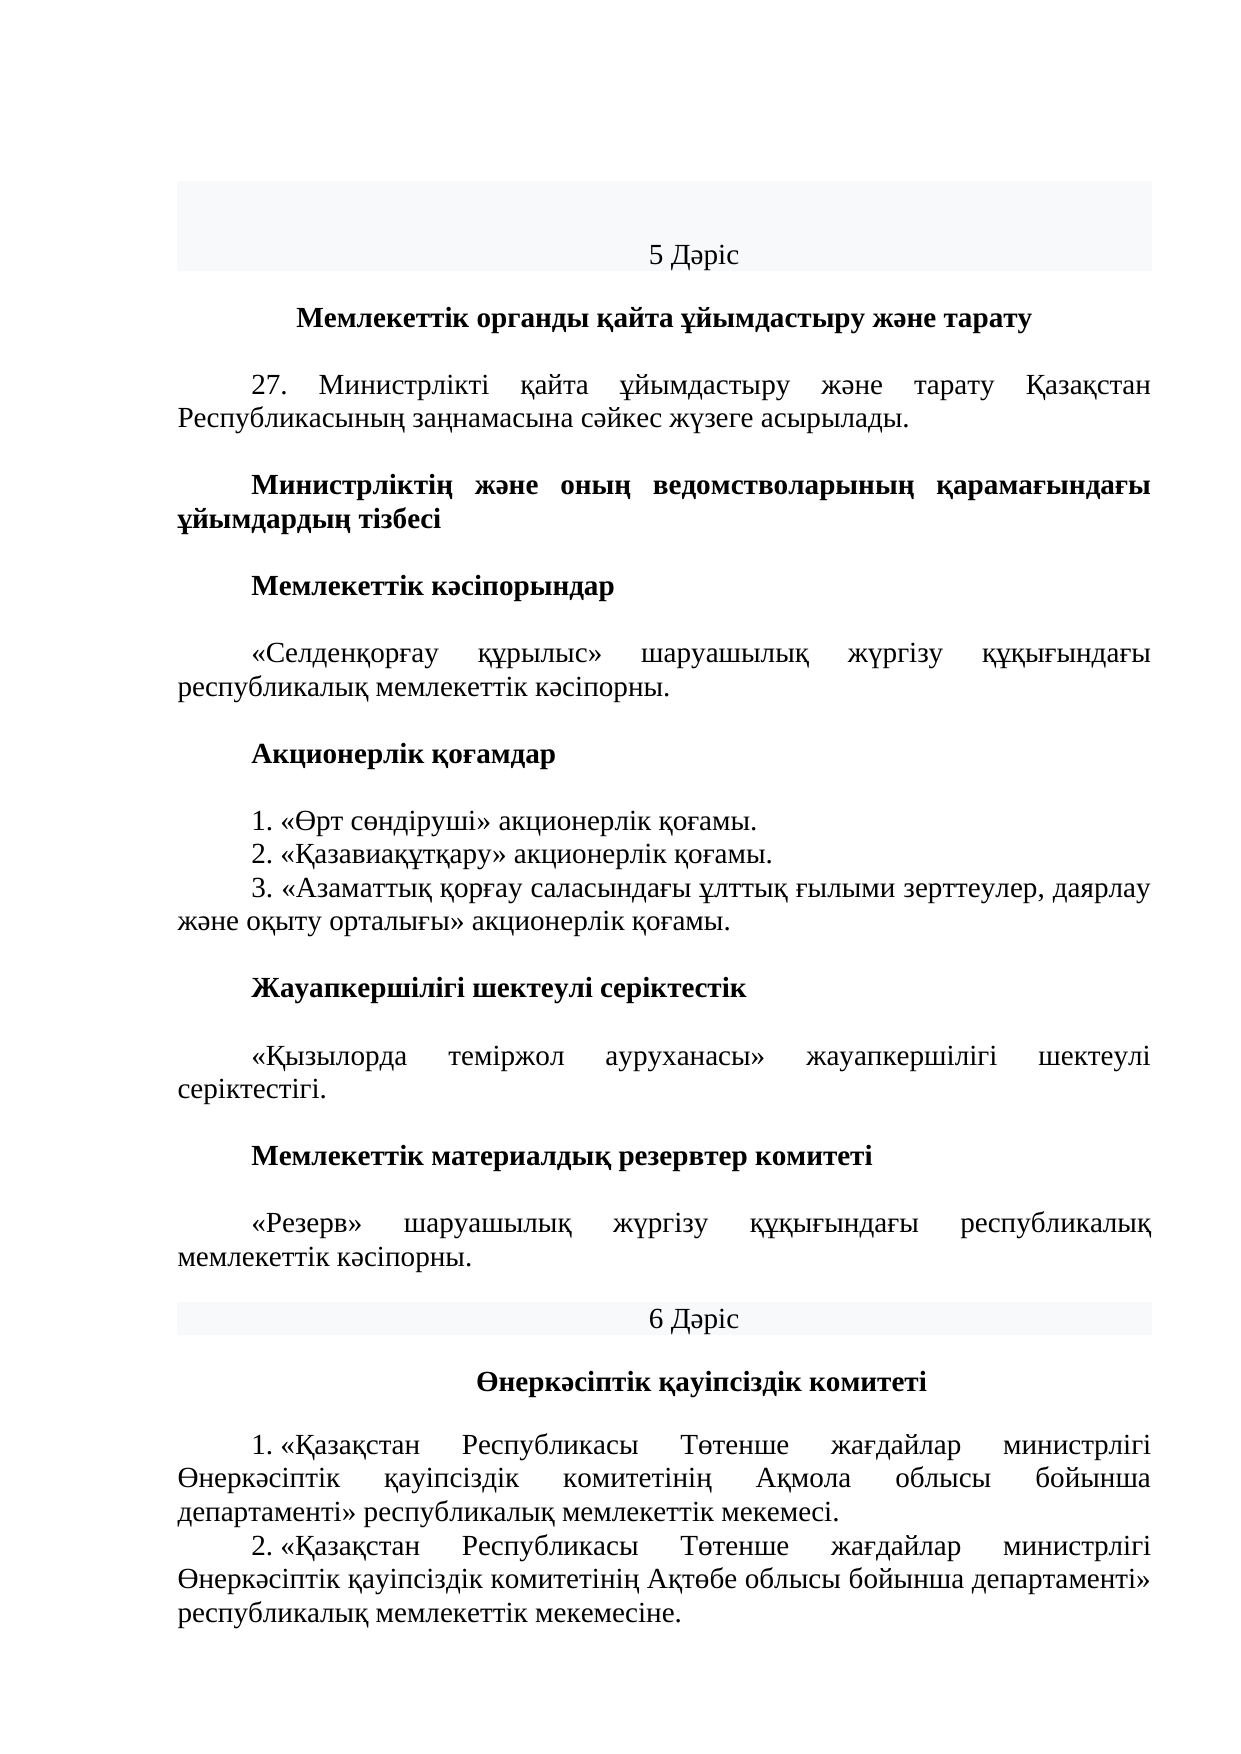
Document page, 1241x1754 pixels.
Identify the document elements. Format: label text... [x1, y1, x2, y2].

text Министрліктің және оның ведомстволарының қарамағындағы ұйымдардың тізбесі [177, 467, 1152, 534]
text 5 Дәріс [177, 237, 1152, 271]
text 6 Дәріс [177, 1302, 1152, 1335]
text 2. «Қазавиақұтқару» акционерлік қоғамы. [177, 836, 1152, 870]
text Мемлекеттік материалдық резервтер комитеті [177, 1138, 1152, 1172]
text 3. «Азаматтық қорғау саласындағы ұлттық ғылыми зерттеулер, даярлау және оқыту орталығы» акционерлік қоғамы. [177, 870, 1152, 937]
list «Қазақстан Республикасы Төтенше жағдайлар министрлігі Өнеркәсіптік қауіпсіздік комитетінің Ақтөбе облысы бойынша департаменті» республикалық мемлекеттік мекемесіне. [177, 1528, 1152, 1628]
text Акционерлік қоғамдар [177, 736, 1152, 769]
text Мемлекеттік органды қайта ұйымдастыру және тарату [177, 300, 1152, 333]
text 27. Министрлікті қайта ұйымдастыру және тарату Қазақстан Республикасының заңнамасына сәйкес жүзеге асырылады. [177, 367, 1152, 434]
text «Қызылорда теміржол ауруханасы» жауапкершілігі шектеулі серіктестігі. [177, 1038, 1152, 1105]
text Өнеркәсіптік қауіпсіздік комитеті [177, 1364, 1152, 1398]
text «Резерв» шаруашылық жүргізу құқығындағы республикалық мемлекеттік кәсіпорны. [177, 1205, 1152, 1272]
text «Селденқорғау құрылыс» шаруашылық жүргізу құқығындағы республикалық мемлекеттік кәсіпорны. [177, 635, 1152, 702]
text Мемлекеттік кәсіпорындар [177, 568, 1152, 602]
text Жауапкершілігі шектеулі серіктестік [177, 971, 1152, 1004]
list «Қазақстан Республикасы Төтенше жағдайлар министрлігі Өнеркәсіптік қауіпсіздік комитетінің Ақмола облысы бойынша департаменті» республикалық мемлекеттік мекемесі. [177, 1427, 1152, 1528]
text 1. «Өрт сөндіруші» акционерлік қоғамы. [177, 803, 1152, 836]
